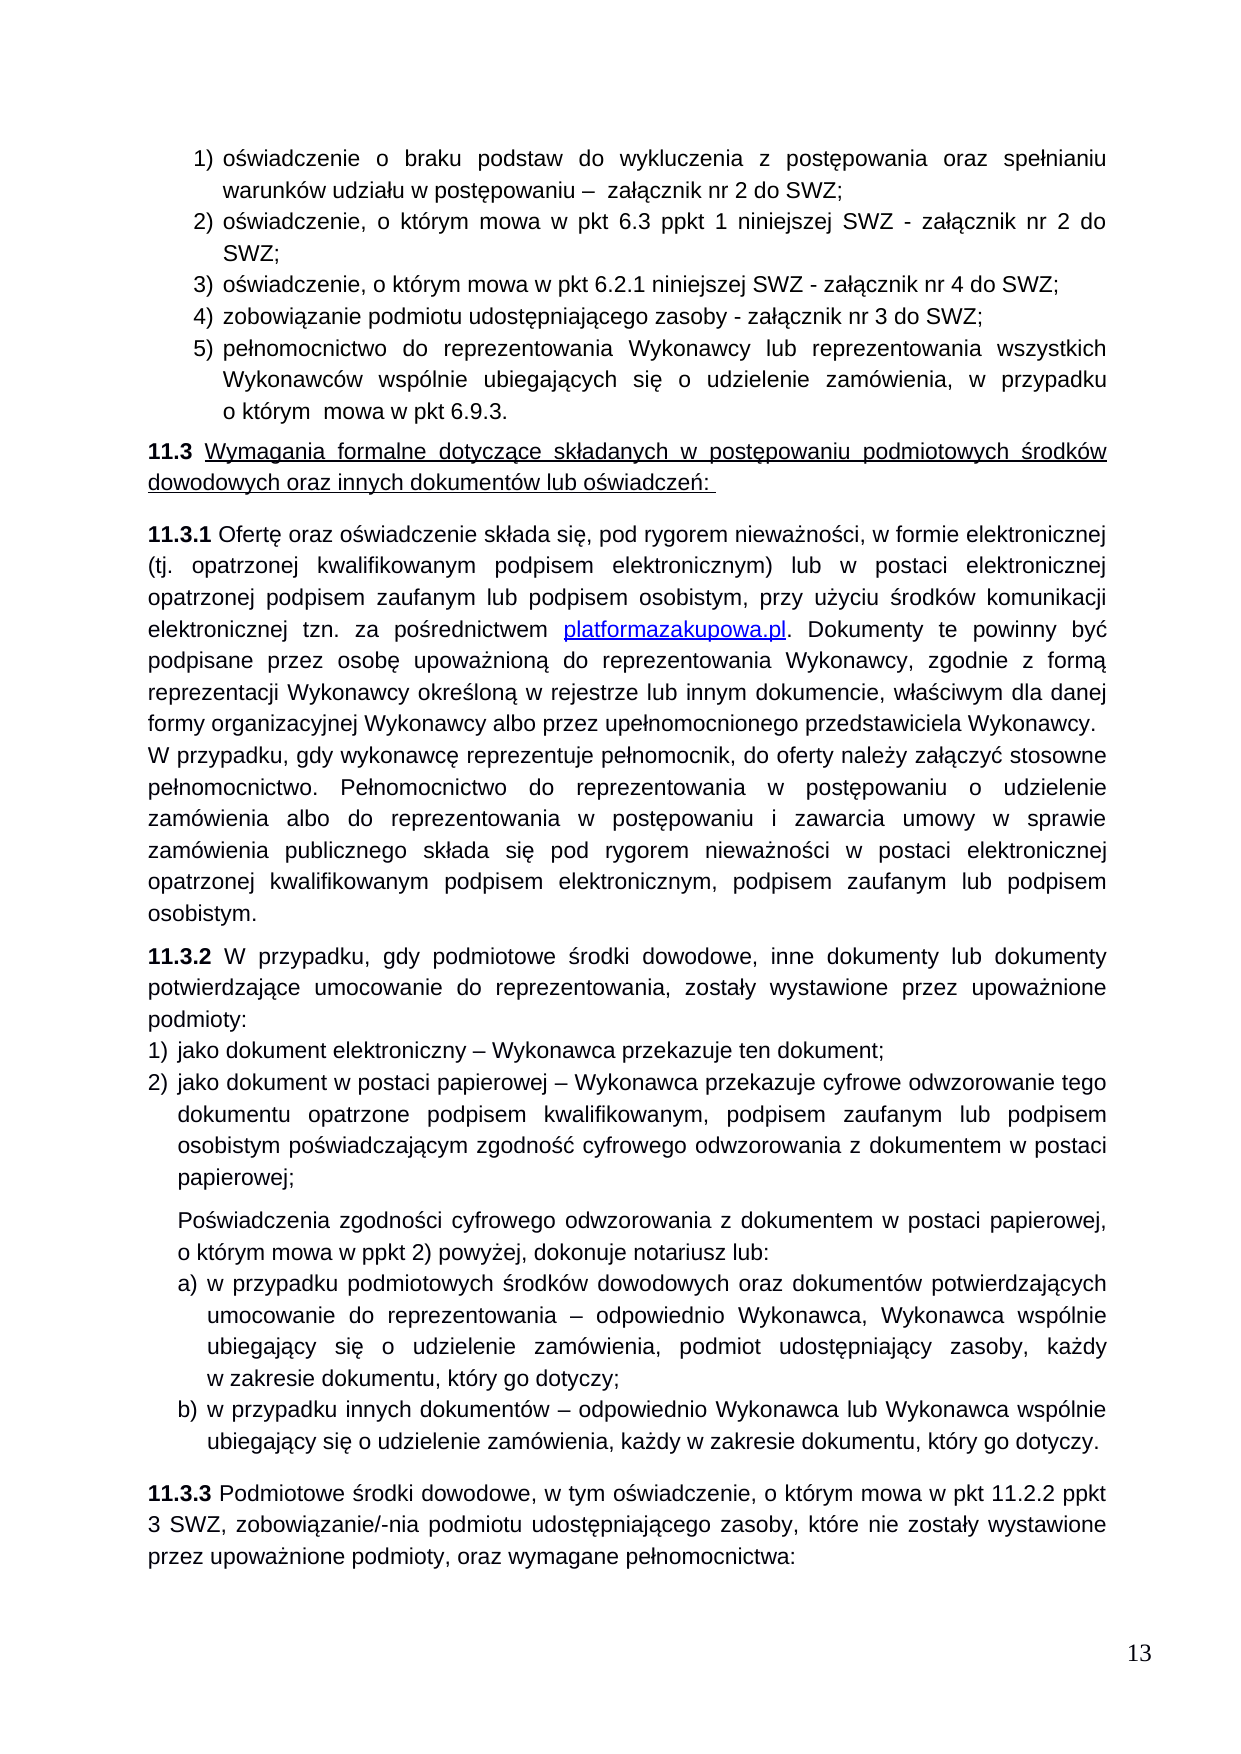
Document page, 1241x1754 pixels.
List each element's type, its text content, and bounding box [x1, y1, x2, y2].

list oświadczenie, o którym mowa w pkt 6.3 ppkt 1 niniejszej SWZ - załącznik nr 2 do SWZ; [193, 208, 1107, 266]
list oświadczenie, o którym mowa w pkt 6.2.1 niniejszej SWZ - załącznik nr 4 do SWZ; [193, 271, 1107, 298]
text 11.3 Wymagania formalne dotyczące składanych w postępowaniu podmiotowych środków dowodowych oraz innych dokumentów lub oświadczeń: [148, 438, 1107, 496]
text 11.3.1 Ofertę oraz oświadczenie składa się, pod rygorem nieważności, w formie elektronicznej (tj. opatrzonej kwalifikowanym podpisem elektronicznym) lub w postaci elektronicznej opatrzonej podpisem zaufanym lub podpisem osobistym, przy użyciu środków komunikacji elektronicznej tzn. za pośrednictwem platformazakupowa.pl. Dokumenty te powinny być podpisane przez osobę upoważnioną do reprezentowania Wykonawcy, zgodnie z formą reprezentacji Wykonawcy określoną w rejestrze lub innym dokumencie, właściwym dla danej formy organizacyjnej Wykonawcy albo przez upełnomocnionego przedstawiciela Wykonawcy. [148, 521, 1107, 737]
list pełnomocnictwo do reprezentowania Wykonawcy lub reprezentowania wszystkich Wykonawców wspólnie ubiegających się o udzielenie zamówienia, w przypadku o którym mowa w pkt 6.9.3. [193, 334, 1107, 424]
list w przypadku podmiotowych środków dowodowych oraz dokumentów potwierdzających umocowanie do reprezentowania – odpowiednio Wykonawca, Wykonawca wspólnie ubiegający się o udzielenie zamówienia, podmiot udostępniający zasoby, każdy w zakresie dokumentu, który go dotyczy; [177, 1270, 1107, 1391]
list jako dokument w postaci papierowej – Wykonawca przekazuje cyfrowe odwzorowanie tego dokumentu opatrzone podpisem kwalifikowanym, podpisem zaufanym lub podpisem osobistym poświadczającym zgodność cyfrowego odwzorowania z dokumentem w postaci papierowej; [148, 1069, 1107, 1190]
text Poświadczenia zgodności cyfrowego odwzorowania z dokumentem w postaci papierowej, o którym mowa w ppkt 2) powyżej, dokonuje notariusz lub: [177, 1207, 1107, 1265]
text 11.3.3 Podmiotowe środki dowodowe, w tym oświadczenie, o którym mowa w pkt 11.2.2 ppkt 3 SWZ, zobowiązanie/-nia podmiotu udostępniającego zasoby, które nie zostały wystawione przez upoważnione podmioty, oraz wymagane pełnomocnictwa: [148, 1479, 1107, 1569]
text W przypadku, gdy wykonawcę reprezentuje pełnomocnik, do oferty należy załączyć stosowne pełnomocnictwo. Pełnomocnictwo do reprezentowania w postępowaniu o udzielenie zamówienia albo do reprezentowania w postępowaniu i zawarcia umowy w sprawie zamówienia publicznego składa się pod rygorem nieważności w postaci elektronicznej opatrzonej kwalifikowanym podpisem elektronicznym, podpisem zaufanym lub podpisem osobistym. [148, 742, 1107, 926]
list jako dokument elektroniczny – Wykonawca przekazuje ten dokument; [148, 1037, 1107, 1064]
list w przypadku innych dokumentów – odpowiednio Wykonawca lub Wykonawca wspólnie ubiegający się o udzielenie zamówienia, każdy w zakresie dokumentu, który go dotyczy. [177, 1396, 1107, 1454]
list zobowiązanie podmiotu udostępniającego zasoby - załącznik nr 3 do SWZ; [193, 303, 1107, 329]
list oświadczenie o braku podstaw do wykluczenia z postępowania oraz spełnianiu warunków udziału w postępowaniu – załącznik nr 2 do SWZ; [193, 145, 1107, 203]
text 11.3.2 W przypadku, gdy podmiotowe środki dowodowe, inne dokumenty lub dokumenty potwierdzające umocowanie do reprezentowania, zostały wystawione przez upoważnione podmioty: [148, 943, 1107, 1032]
